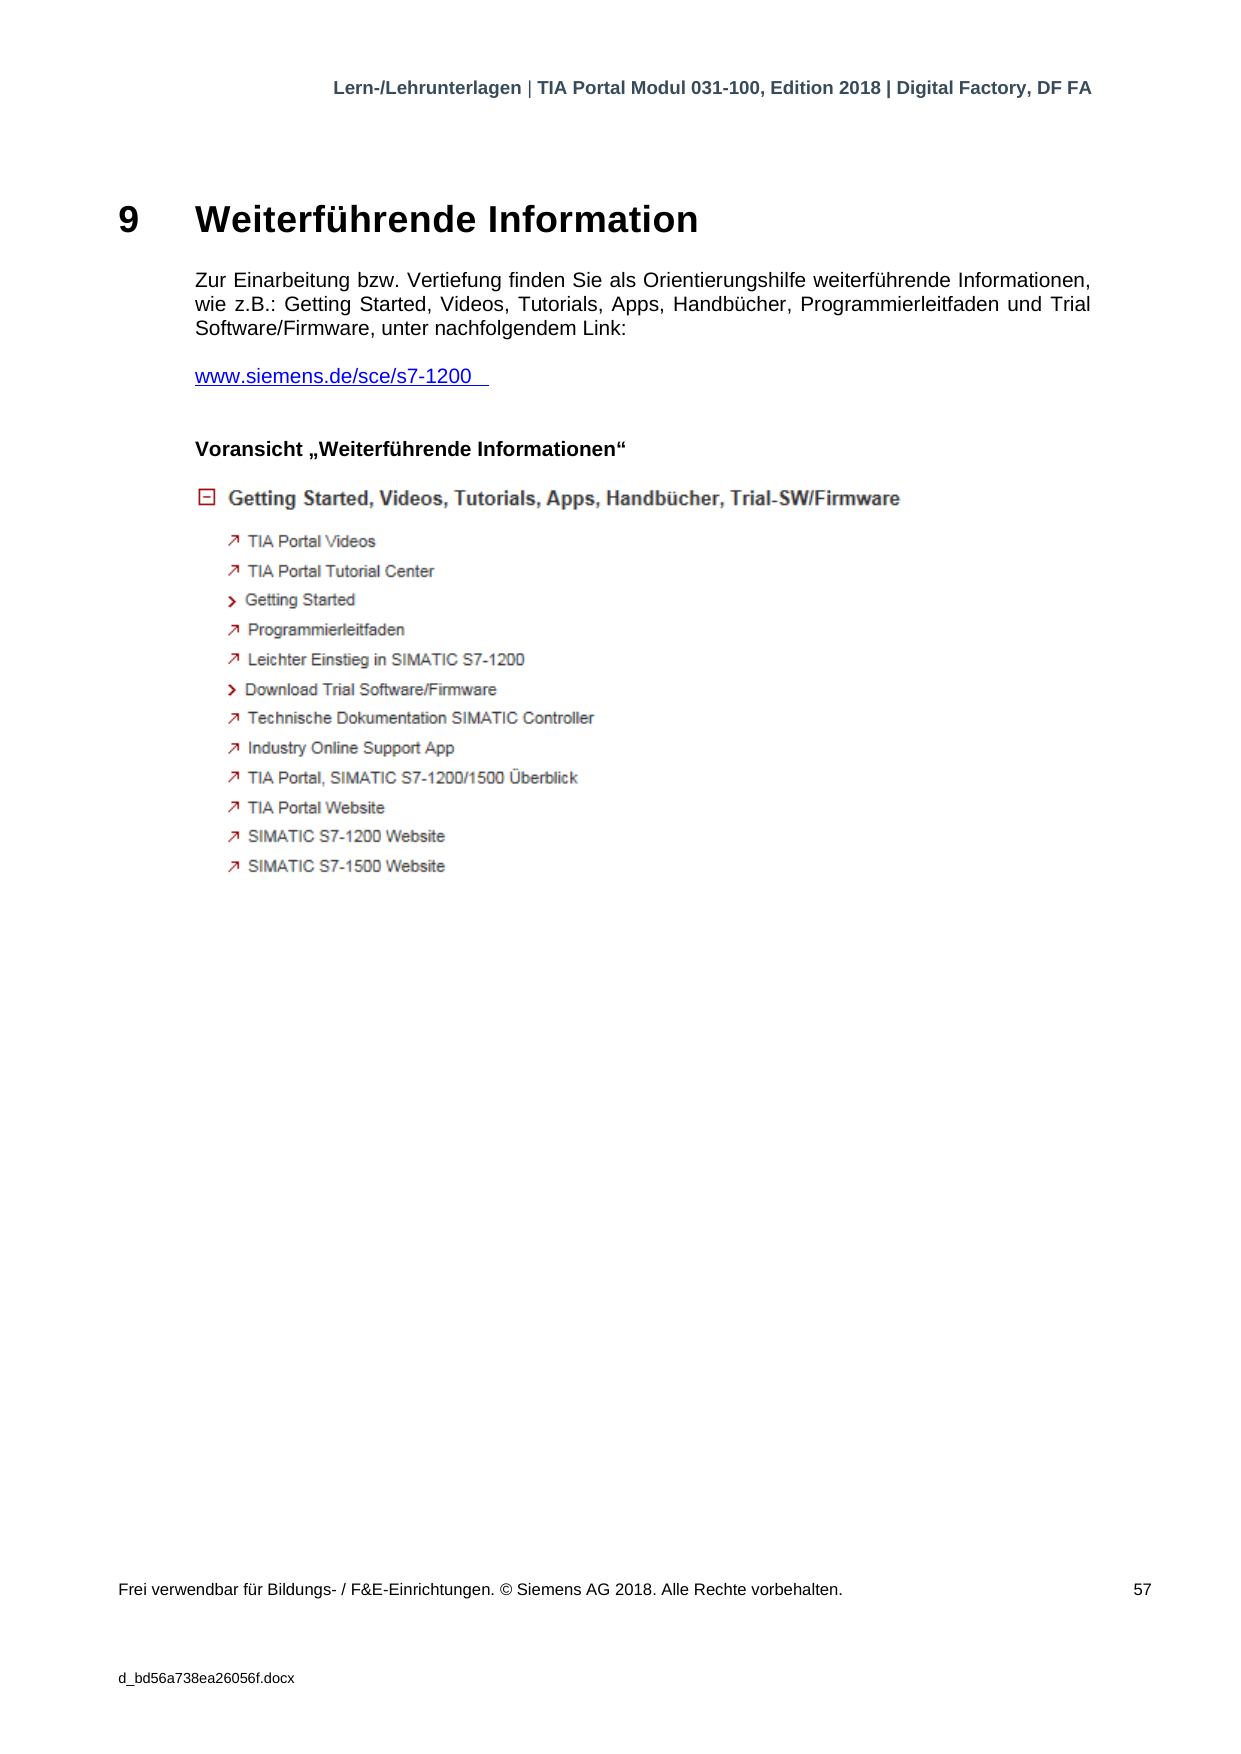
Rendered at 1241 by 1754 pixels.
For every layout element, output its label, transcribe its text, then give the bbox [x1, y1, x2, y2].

picture [194, 480, 909, 886]
text Zur Einarbeitung bzw. Vertiefung finden Sie als Orientierungshilfe weiterführende Informationen, wie z.B.: Getting Started, Videos, Tutorials, Apps, Handbücher, Programmierleitfaden und Trial Software/Firmware, unter nachfolgendem Link: www.siemens.de/sce/s7-1200 [195, 268, 1092, 388]
text Voransicht „Weiterführende Informationen“ [195, 437, 1092, 461]
subtitle Weiterführende Information [118, 198, 1092, 241]
